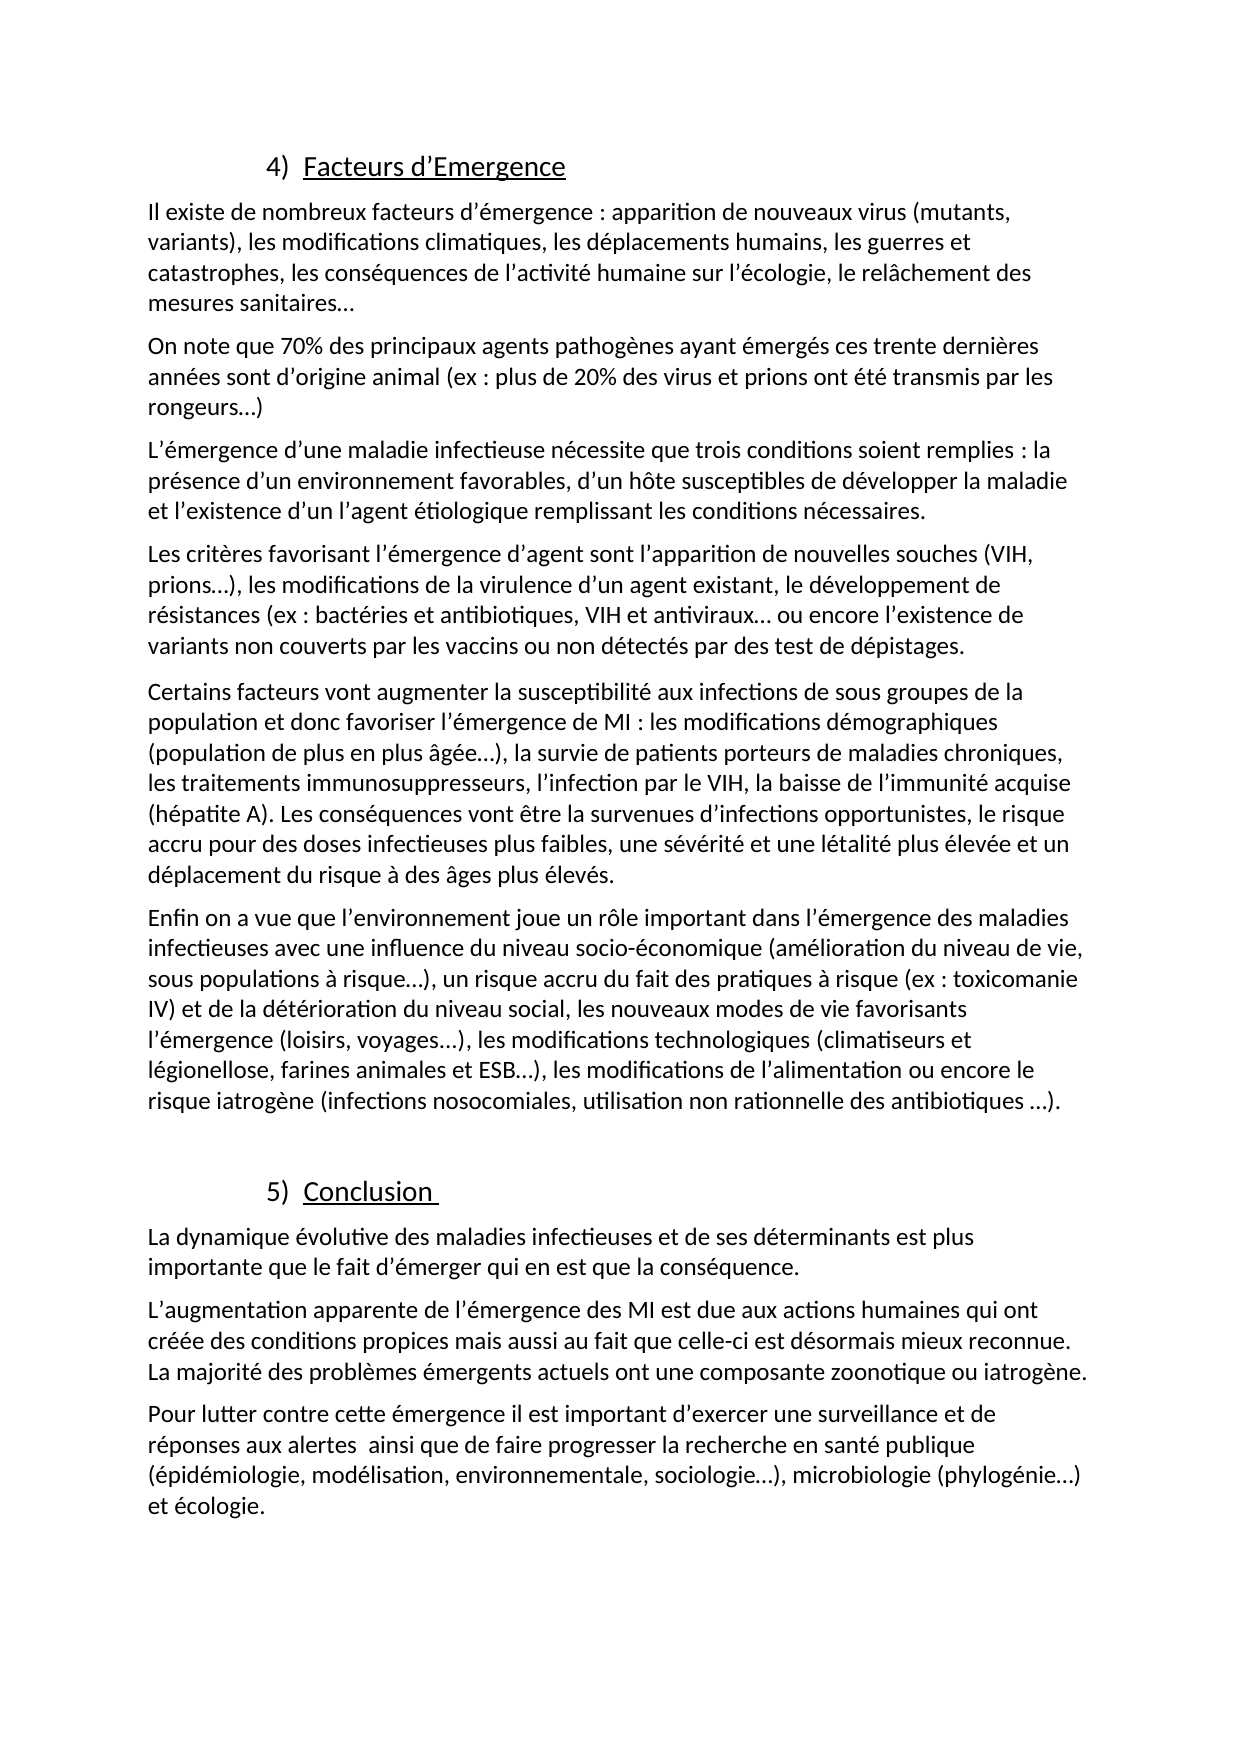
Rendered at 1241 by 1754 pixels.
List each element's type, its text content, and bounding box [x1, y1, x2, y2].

text L’émergence d’une maladie infectieuse nécessite que trois conditions soient remplies : la présence d’un environnement favorables, d’un hôte susceptibles de développer la maladie et l’existence d’un l’agent étiologique remplissant les conditions nécessaires. [148, 434, 1093, 526]
text L’augmentation apparente de l’émergence des MI est due aux actions humaines qui ont créée des conditions propices mais aussi au fait que celle-ci est désormais mieux reconnue. La majorité des problèmes émergents actuels ont une composante zoonotique ou iatrogène. [148, 1294, 1093, 1386]
text La dynamique évolutive des maladies infectieuses et de ses déterminants est plus importante que le fait d’émerger qui en est que la conséquence. [148, 1221, 1093, 1282]
list Conclusion [266, 1173, 1093, 1208]
text Les critères favorisant l’émergence d’agent sont l’apparition de nouvelles souches (VIH, prions…), les modifications de la virulence d’un agent existant, le développement de résistances (ex : bactéries et antibiotiques, VIH et antiviraux… ou encore l’existence de variants non couverts par les vaccins ou non détectés par des test de dépistages. [148, 538, 1093, 661]
text Enfin on a vue que l’environnement joue un rôle important dans l’émergence des maladies infectieuses avec une influence du niveau socio-économique (amélioration du niveau de vie, sous populations à risque…), un risque accru du fait des pratiques à risque (ex : toxicomanie IV) et de la détérioration du niveau social, les nouveaux modes de vie favorisants l’émergence (loisirs, voyages...), les modifications technologiques (climatiseurs et légionellose, farines animales et ESB…), les modifications de l’alimentation ou encore le risque iatrogène (infections nosocomiales, utilisation non rationnelle des antibiotiques …). [148, 902, 1093, 1115]
text Certains facteurs vont augmenter la susceptibilité aux infections de sous groupes de la population et donc favoriser l’émergence de MI : les modifications démographiques (population de plus en plus âgée…), la survie de patients porteurs de maladies chroniques, les traitements immunosuppresseurs, l’infection par le VIH, la baisse de l’immunité acquise (hépatite A). Les conséquences vont être la survenues d’infections opportunistes, le risque accru pour des doses infectieuses plus faibles, une sévérité et une létalité plus élevée et un déplacement du risque à des âges plus élevés. [148, 676, 1093, 889]
list Facteurs d’Emergence [266, 148, 1093, 183]
text Il existe de nombreux facteurs d’émergence : apparition de nouveaux virus (mutants, variants), les modifications climatiques, les déplacements humains, les guerres et catastrophes, les conséquences de l’activité humaine sur l’écologie, le relâchement des mesures sanitaires… [148, 196, 1093, 318]
text On note que 70% des principaux agents pathogènes ayant émergés ces trente dernières années sont d’origine animal (ex : plus de 20% des virus et prions ont été transmis par les rongeurs…) [148, 330, 1093, 422]
text Pour lutter contre cette émergence il est important d’exercer une surveillance et de réponses aux alertes ainsi que de faire progresser la recherche en santé publique (épidémiologie, modélisation, environnementale, sociologie…), microbiologie (phylogénie…) et écologie. [148, 1399, 1093, 1521]
